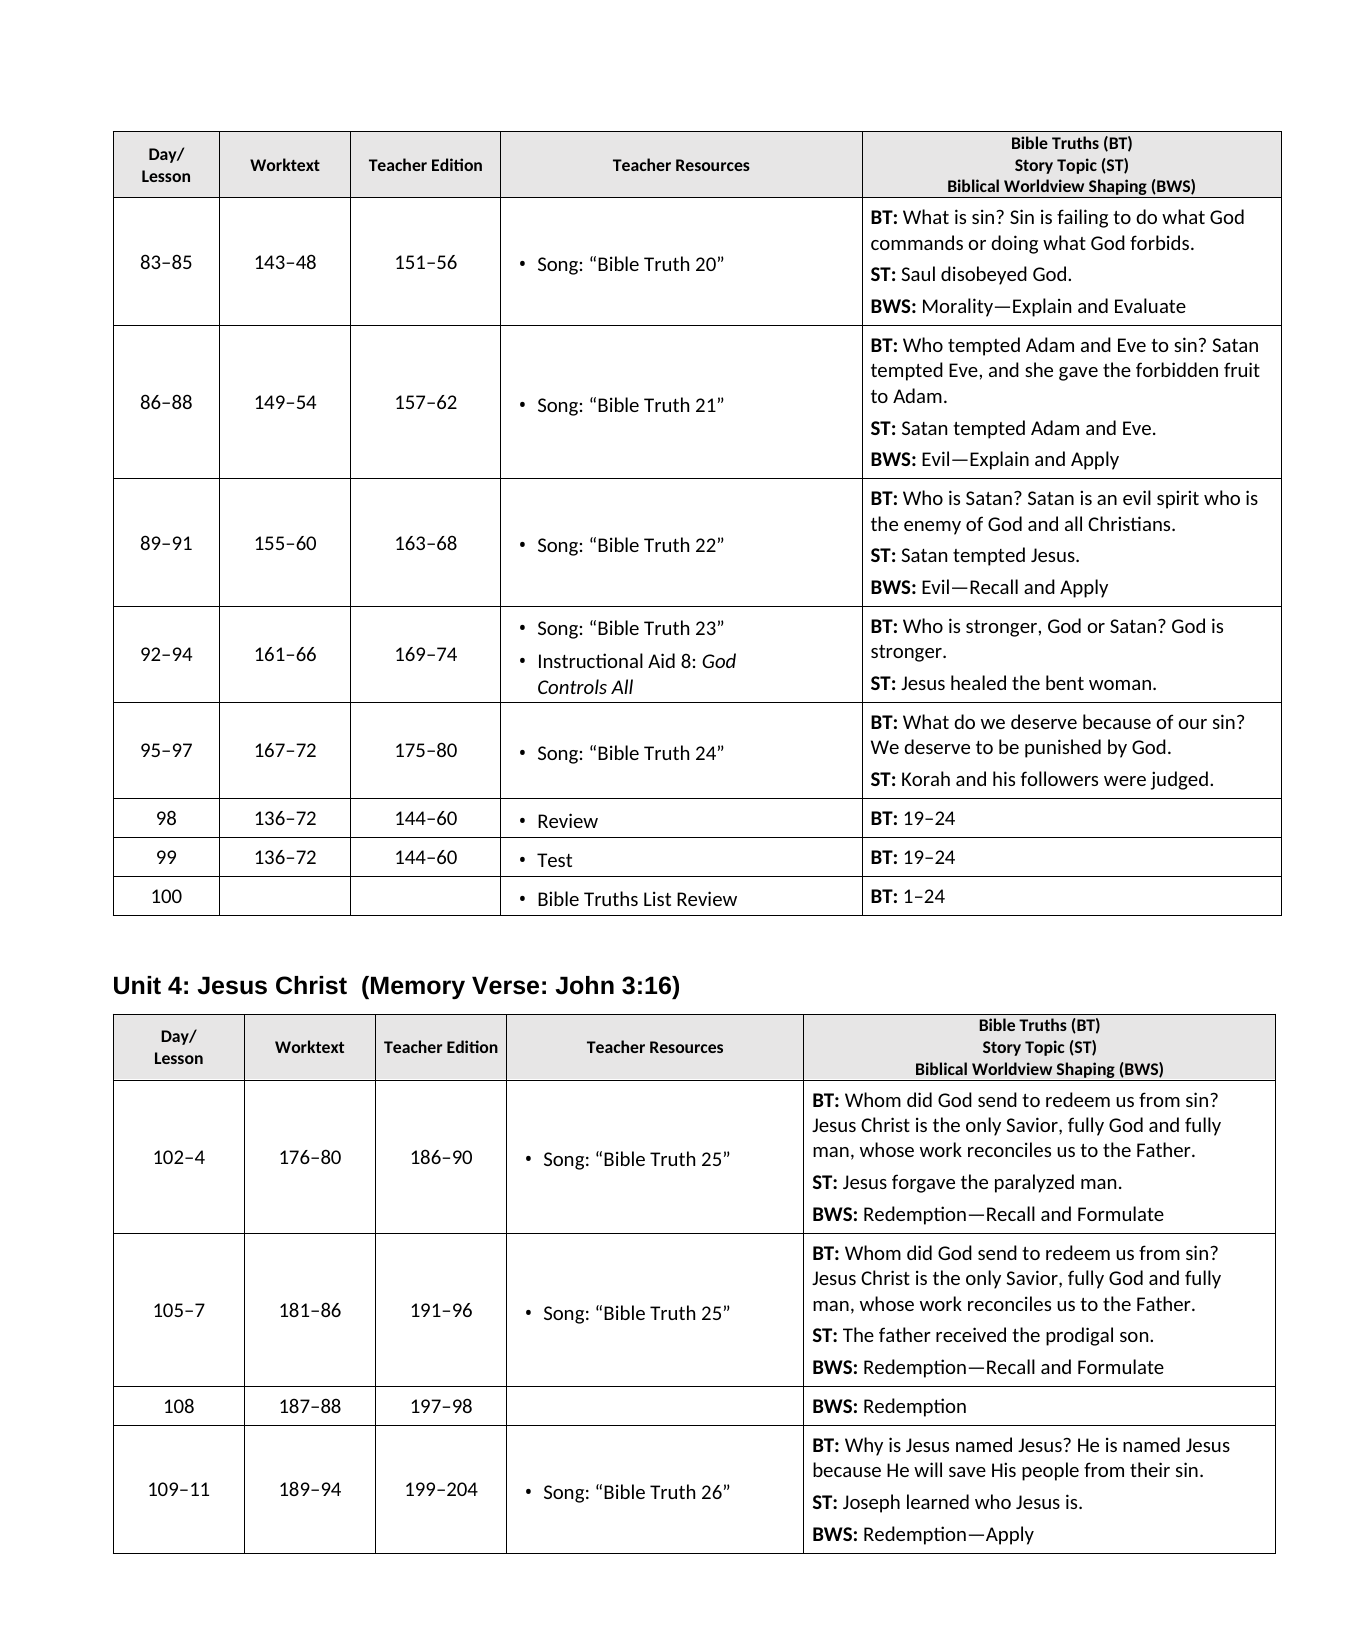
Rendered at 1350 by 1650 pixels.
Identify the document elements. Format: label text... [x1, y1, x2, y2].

table_cell 163–68 [351, 479, 500, 606]
table_header Day/ Lesson [114, 132, 219, 197]
table_cell 176–80 [245, 1081, 375, 1233]
table_header Teacher Edition [376, 1015, 506, 1079]
table_cell 136–72 [220, 838, 350, 876]
table_cell 102–4 [114, 1081, 244, 1233]
table_cell BT: What do we deserve because of our sin? We deserve to be punished by God. ST: Korah and his followers were judged. [863, 703, 1281, 798]
table_cell BT: 19–24 [863, 799, 1281, 837]
table_cell BT: Who tempted Adam and Eve to sin? Satan tempted Eve, and she gave the forbidden fruit to Adam. ST: Satan tempted Adam and Eve. BWS: Evil—Explain and Apply [863, 326, 1281, 478]
table_cell 181–86 [245, 1234, 375, 1386]
table_cell [507, 1387, 803, 1425]
text Unit 4: Jesus Christ (Memory Verse: John 3:16) [112, 971, 1275, 999]
table_cell 86–88 [114, 326, 219, 478]
table_cell 144–60 [351, 838, 500, 876]
table_cell 92–94 [114, 607, 219, 702]
table_cell BT: Whom did God send to redeem us from sin? Jesus Christ is the only Savior, fully God and fully man, whose work reconciles us to the Father. ST: The father received the prodigal son. BWS: Redemption—Recall and Formulate [804, 1234, 1275, 1386]
table_cell [220, 877, 350, 915]
table_cell 83–85 [114, 198, 219, 325]
table_cell BWS: Redemption [804, 1387, 1275, 1425]
table_cell BT: What is sin? Sin is failing to do what God commands or doing what God forbids. ST: Saul disobeyed God. BWS: Morality—Explain and Evaluate [863, 198, 1281, 325]
table_cell 144–60 [351, 799, 500, 837]
table_cell 191–96 [376, 1234, 506, 1386]
table_cell Song: “Bible Truth 26” [507, 1426, 803, 1552]
table_cell 143–48 [220, 198, 350, 325]
table_cell Song: “Bible Truth 24” [501, 703, 862, 798]
table_cell BT: 19–24 [863, 838, 1281, 876]
table_header Teacher Resources [501, 132, 862, 197]
table_cell 151–56 [351, 198, 500, 325]
table_cell BT: Why is Jesus named Jesus? He is named Jesus because He will save His people from their sin. ST: Joseph learned who Jesus is. BWS: Redemption—Apply [804, 1426, 1275, 1552]
table_cell Test [501, 838, 862, 876]
table_header Bible Truths (BT) Story Topic (ST) Biblical Worldview Shaping (BWS) [804, 1015, 1275, 1079]
table_cell BT: Who is stronger, God or Satan? God is stronger. ST: Jesus healed the bent woman. [863, 607, 1281, 702]
table_cell 161–66 [220, 607, 350, 702]
table_cell BT: Who is Satan? Satan is an evil spirit who is the enemy of God and all Christians. ST: Satan tempted Jesus. BWS: Evil—Recall and Apply [863, 479, 1281, 606]
table_cell Review [501, 799, 862, 837]
table_cell 108 [114, 1387, 244, 1425]
table_cell 149–54 [220, 326, 350, 478]
table_header Bible Truths (BT) Story Topic (ST) Biblical Worldview Shaping (BWS) [863, 132, 1281, 197]
table_cell 197–98 [376, 1387, 506, 1425]
table_cell 155–60 [220, 479, 350, 606]
table_cell Bible Truths List Review [501, 877, 862, 915]
table_cell 199–204 [376, 1426, 506, 1552]
table_cell 109–11 [114, 1426, 244, 1552]
table_cell 169–74 [351, 607, 500, 702]
table_cell Song: “Bible Truth 22” [501, 479, 862, 606]
table_header Teacher Edition [351, 132, 500, 197]
table_header Worktext [245, 1015, 375, 1079]
table_cell 89–91 [114, 479, 219, 606]
table_cell BT: 1–24 [863, 877, 1281, 915]
table_cell 136–72 [220, 799, 350, 837]
table_cell 175–80 [351, 703, 500, 798]
table_cell Song: “Bible Truth 25” [507, 1234, 803, 1386]
table_cell 189–94 [245, 1426, 375, 1552]
table_cell 99 [114, 838, 219, 876]
table_cell Song: “Bible Truth 25” [507, 1081, 803, 1233]
table_cell 167–72 [220, 703, 350, 798]
table_header Teacher Resources [507, 1015, 803, 1079]
table_cell [351, 877, 500, 915]
table_cell Song: “Bible Truth 20” [501, 198, 862, 325]
table_cell 100 [114, 877, 219, 915]
table_header Worktext [220, 132, 350, 197]
table_cell 105–7 [114, 1234, 244, 1386]
table_cell Song: “Bible Truth 21” [501, 326, 862, 478]
table_cell 187–88 [245, 1387, 375, 1425]
table_cell BT: Whom did God send to redeem us from sin? Jesus Christ is the only Savior, fully God and fully man, whose work reconciles us to the Father. ST: Jesus forgave the paralyzed man. BWS: Redemption—Recall and Formulate [804, 1081, 1275, 1233]
table_cell 157–62 [351, 326, 500, 478]
table_header Day/ Lesson [114, 1015, 244, 1079]
table_cell 186–90 [376, 1081, 506, 1233]
table_cell Song: “Bible Truth 23” Instructional Aid 8: God Controls All [501, 607, 862, 702]
table_cell 98 [114, 799, 219, 837]
table_cell 95–97 [114, 703, 219, 798]
